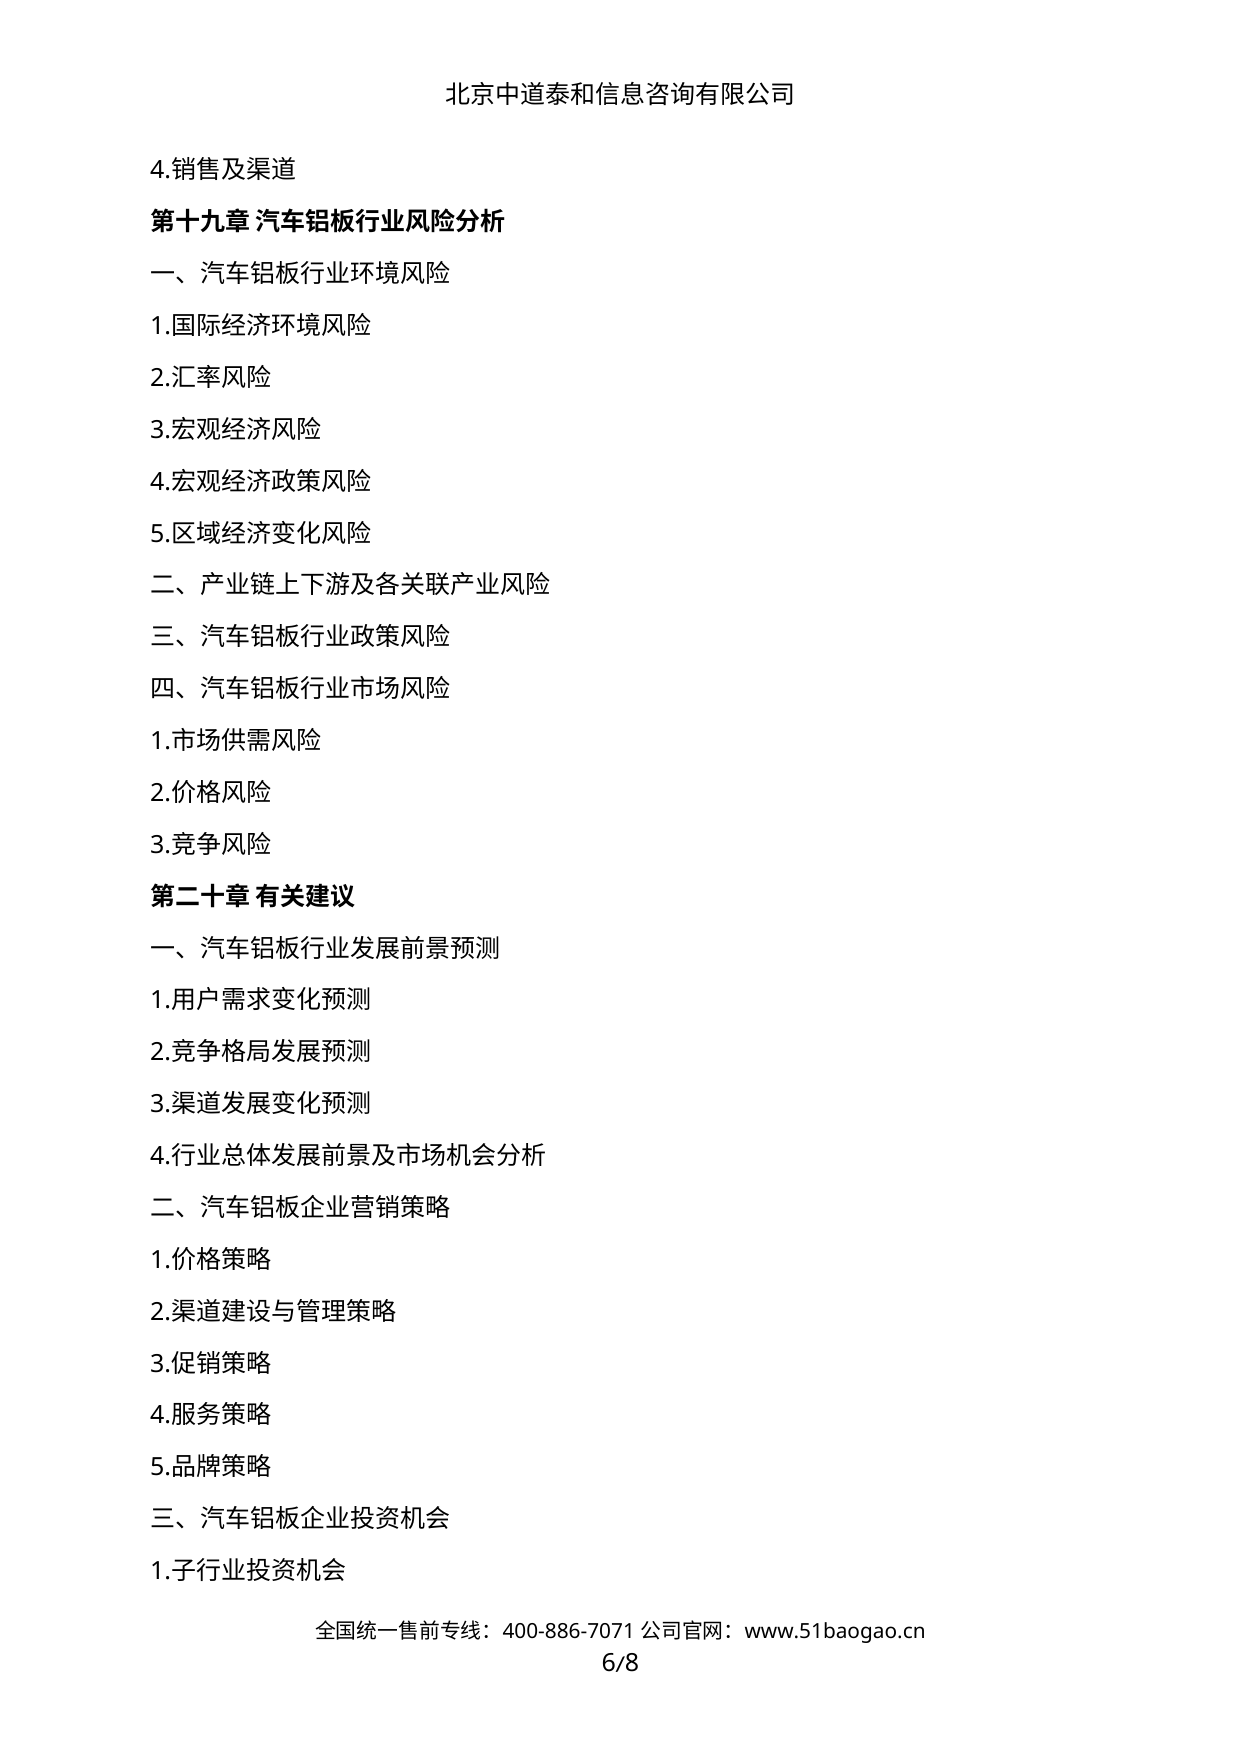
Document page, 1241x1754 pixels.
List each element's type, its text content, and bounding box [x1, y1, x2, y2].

text 4.销售及渠道 [150, 150, 1090, 186]
text 3.竞争风险 [150, 824, 1090, 861]
text 5.区域经济变化风险 [150, 513, 1090, 549]
text 1.价格策略 [150, 1239, 1090, 1276]
text 二、产业链上下游及各关联产业风险 [150, 565, 1090, 601]
text 2.竞争格局发展预测 [150, 1032, 1090, 1068]
text 4.行业总体发展前景及市场机会分析 [150, 1136, 1090, 1172]
text 三、汽车铝板企业投资机会 [150, 1499, 1090, 1535]
text 1.用户需求变化预测 [150, 980, 1090, 1016]
text 二、汽车铝板企业营销策略 [150, 1187, 1090, 1224]
text 4.宏观经济政策风险 [150, 461, 1090, 497]
text 1.子行业投资机会 [150, 1551, 1090, 1587]
text 3.渠道发展变化预测 [150, 1084, 1090, 1120]
text 一、汽车铝板行业发展前景预测 [150, 928, 1090, 964]
text 第二十章 有关建议 [150, 876, 1090, 912]
text 1.市场供需风险 [150, 721, 1090, 757]
text 一、汽车铝板行业环境风险 [150, 254, 1090, 290]
text 2.渠道建设与管理策略 [150, 1291, 1090, 1327]
text 1.国际经济环境风险 [150, 306, 1090, 342]
text 2.汇率风险 [150, 357, 1090, 394]
text 四、汽车铝板行业市场风险 [150, 669, 1090, 705]
text 3.促销策略 [150, 1343, 1090, 1379]
text 5.品牌策略 [150, 1447, 1090, 1483]
text 4.服务策略 [150, 1395, 1090, 1431]
text 3.宏观经济风险 [150, 409, 1090, 446]
text 三、汽车铝板行业政策风险 [150, 617, 1090, 653]
text 第十九章 汽车铝板行业风险分析 [150, 202, 1090, 238]
text 2.价格风险 [150, 772, 1090, 809]
